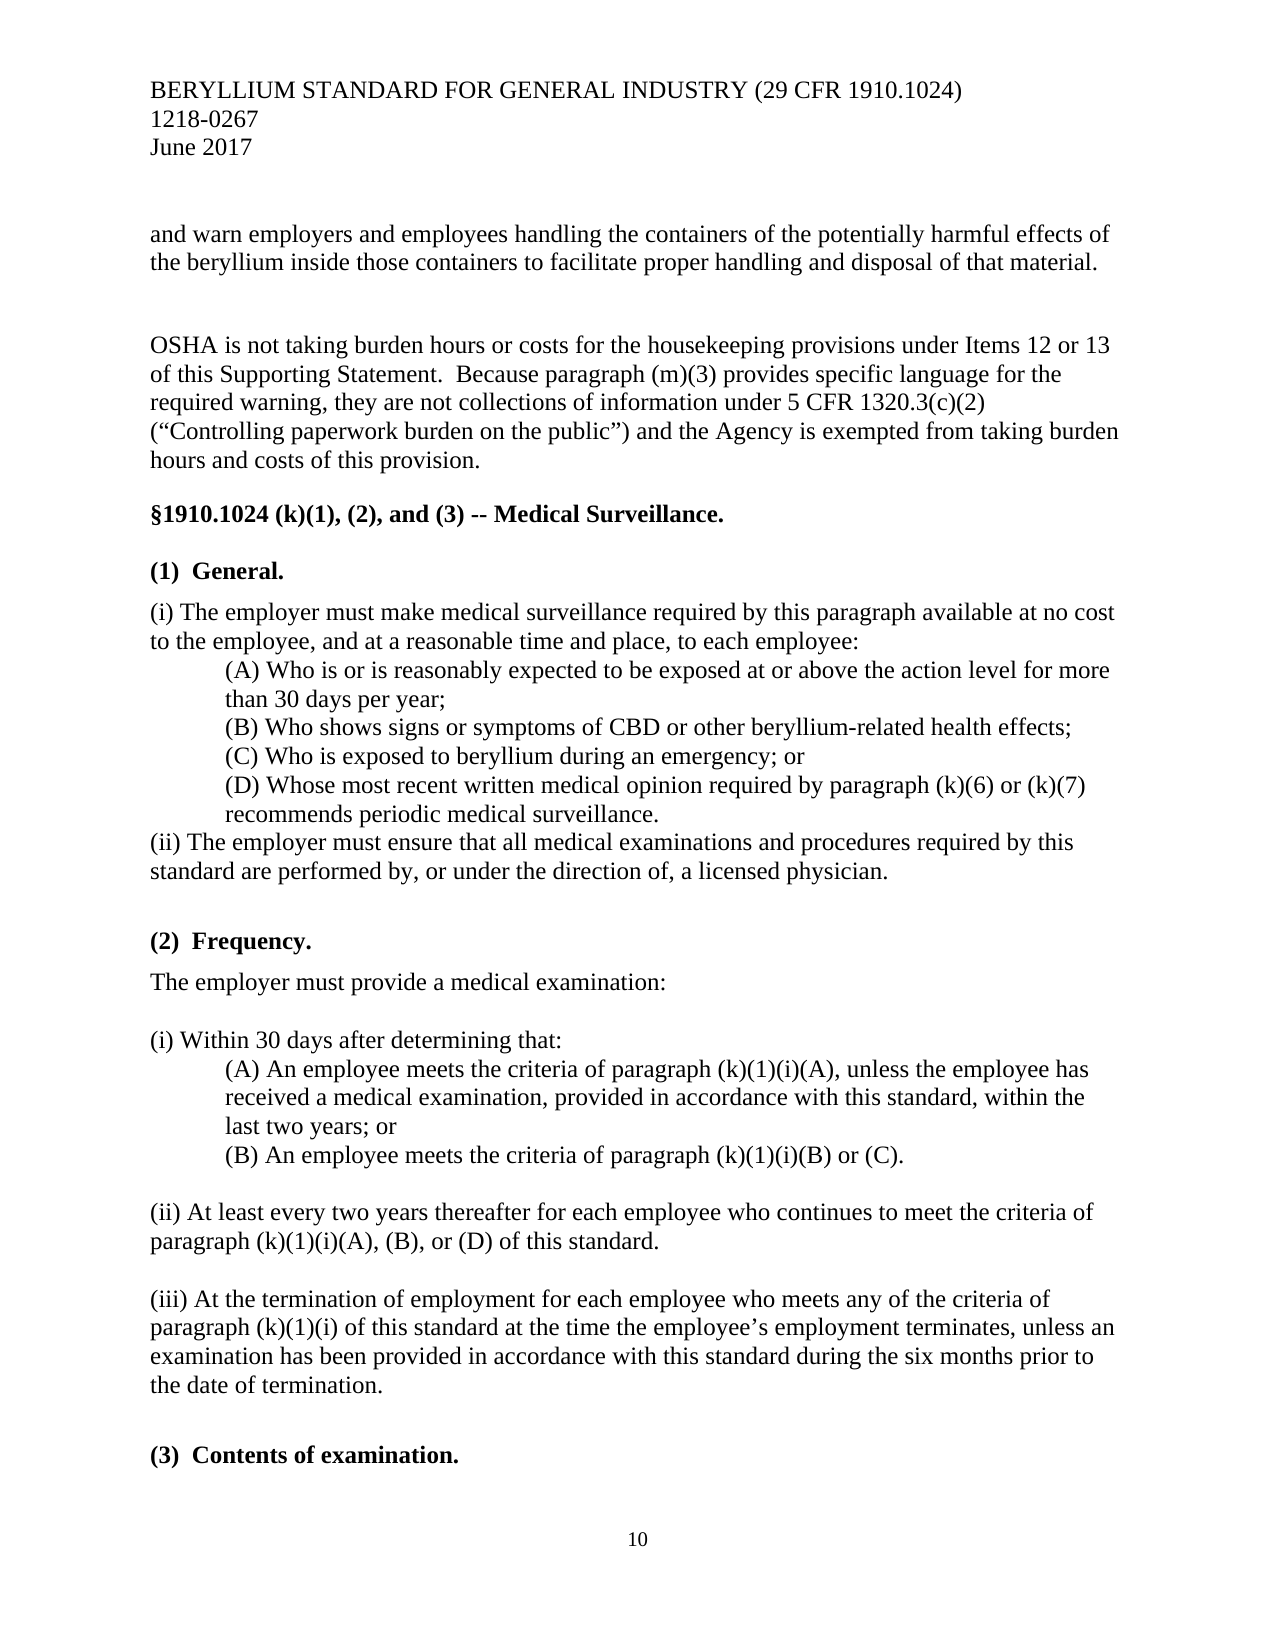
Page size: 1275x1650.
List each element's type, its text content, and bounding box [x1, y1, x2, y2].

text (B) An employee meets the criteria of paragraph (k)(1)(i)(B) or (C). [150, 1140, 1125, 1169]
text (ii) The employer must ensure that all medical examinations and procedures required by this standard are performed by, or under the direction of, a licensed physician. [150, 827, 1125, 885]
text (ii) At least every two years thereafter for each employee who continues to meet the criteria of paragraph (k)(1)(i)(A), (B), or (D) of this standard. [150, 1197, 1125, 1255]
text (A) Who is or is reasonably expected to be exposed at or above the action level for more than 30 days per year; [225, 655, 1125, 712]
text (A) An employee meets the criteria of paragraph (k)(1)(i)(A), unless the employee has received a medical examination, provided in accordance with this standard, within the last two years; or [225, 1054, 1125, 1140]
text (i) Within 30 days after determining that: [150, 1025, 1125, 1054]
text (B) Who shows signs or symptoms of CBD or other beryllium-related health effects; [150, 712, 1125, 741]
text The employer must provide a medical examination: [150, 967, 1125, 996]
text (D) Whose most recent written medical opinion required by paragraph (k)(6) or (k)(7) recommends periodic medical surveillance. [225, 770, 1125, 827]
text §1910.1024 (k)(1), (2), and (3) -- Medical Surveillance. [150, 499, 1125, 527]
text (i) The employer must make medical surveillance required by this paragraph available at no cost to the employee, and at a reasonable time and place, to each employee: [150, 597, 1125, 655]
text OSHA is not taking burden hours or costs for the housekeeping provisions under Items 12 or 13 of this Supporting Statement. Because paragraph (m)(3) provides specific language for the required warning, they are not collections of information under 5 CFR 1320.3(c)(2) (“Controlling paperwork burden on the public”) and the Agency is exempted from taking burden hours and costs of this provision. [150, 330, 1125, 474]
text (C) Who is exposed to beryllium during an emergency; or [150, 741, 1125, 770]
text (1) General. [150, 556, 1125, 585]
text (3) Contents of examination. [150, 1440, 1125, 1469]
text (iii) At the termination of employment for each employee who meets any of the criteria of paragraph (k)(1)(i) of this standard at the time the employee’s employment terminates, unless an examination has been provided in accordance with this standard during the six months prior to the date of termination. [150, 1284, 1125, 1399]
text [150, 219, 1125, 276]
text (2) Frequency. [150, 926, 1125, 955]
